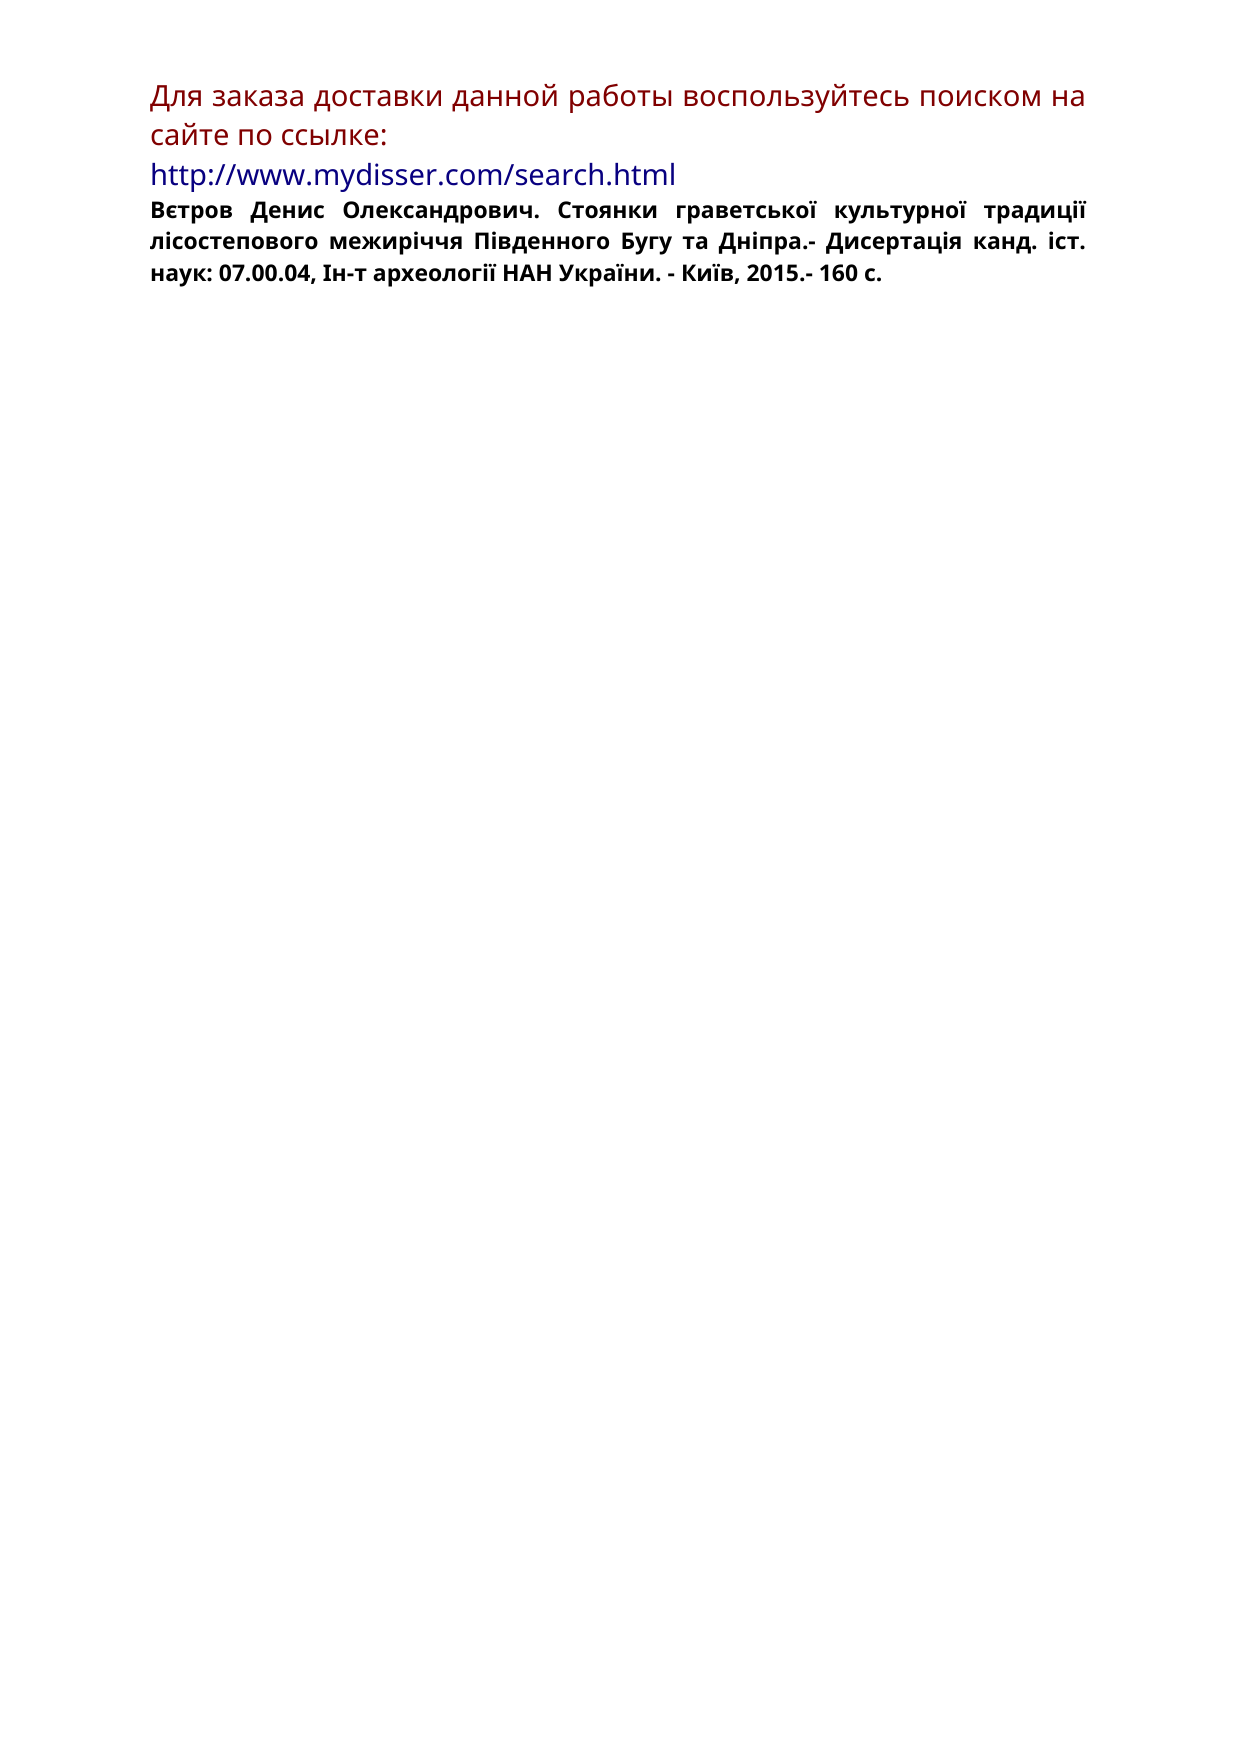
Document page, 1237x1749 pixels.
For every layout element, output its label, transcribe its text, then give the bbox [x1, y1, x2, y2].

text Вєтров Денис Олександрович. Стоянки граветської культурної традиції лісостепового межиріччя Південного Бугу та Дніпра.- Дисертація канд. іст. наук: 07.00.04, Ін-т археології НАН України. - Київ, 2015.- 160 с. [150, 194, 1086, 288]
